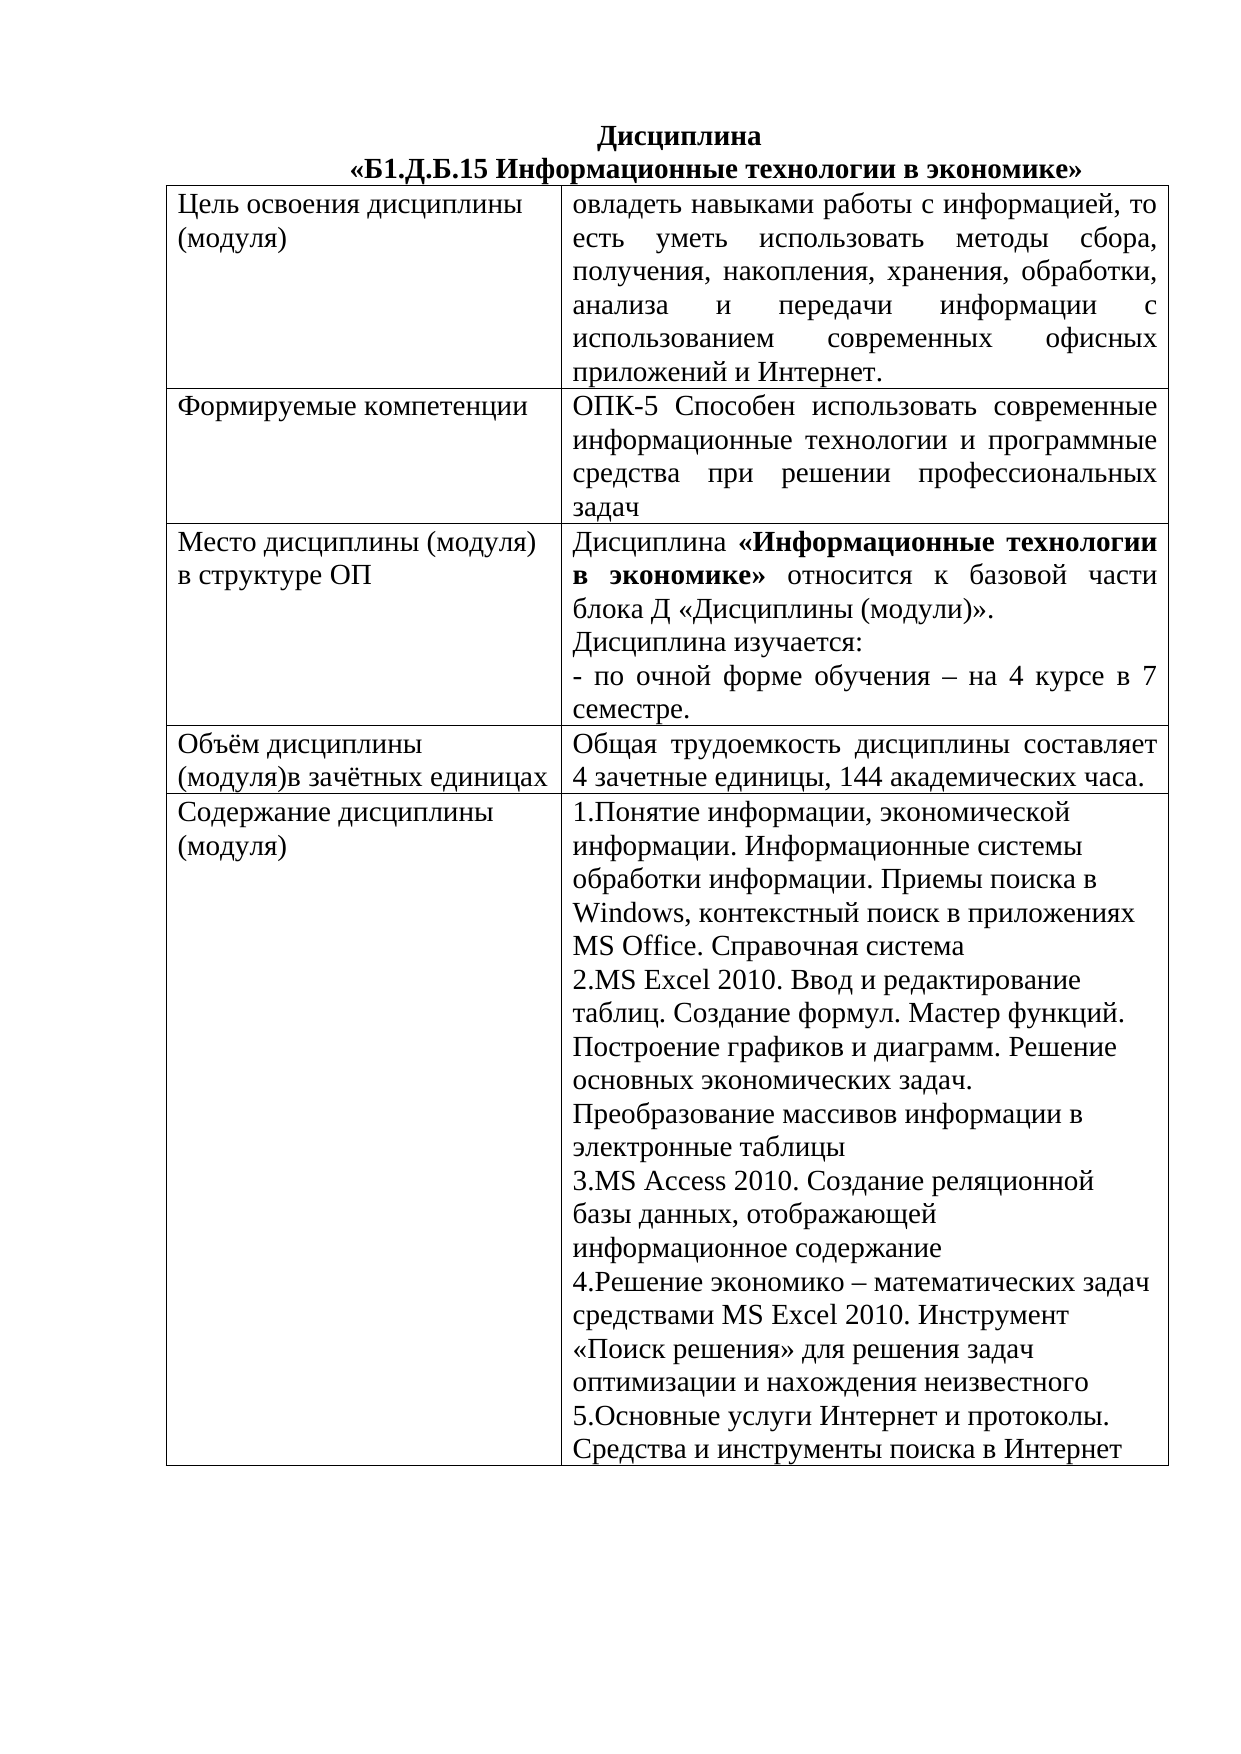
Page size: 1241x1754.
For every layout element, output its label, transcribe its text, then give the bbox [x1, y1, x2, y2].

text Дисциплина [177, 118, 1181, 152]
text «Б1.Д.Б.15 Информационные технологии в экономике» [177, 152, 1181, 185]
table_cell 1.Понятие информации, экономической информации. Информационные системы обработки информации. Приемы поиска в Windows, контекстный поиск в приложениях MS Office. Справочная система 2.MS Excel 2010. Ввод и редактирование таблиц. Создание формул. Мастер функций. Построение графиков и диаграмм. Решение основных экономических задач. Преобразование массивов информации в электронные таблицы 3.MS Access 2010. Создание реляционной базы данных, отображающей информационное содержание 4.Решение экономико – математических задач средствами MS Excel 2010. Инструмент «Поиск решения» для решения задач оптимизации и нахождения неизвестного 5.Основные услуги Интернет и протоколы. Средства и инструменты поиска в Интернет [562, 794, 1168, 1465]
table_header Цель освоения дисциплины (модуля) [167, 186, 561, 387]
table_header овладеть навыками работы с информацией, то есть уметь использовать методы сбора, получения, накопления, хранения, обработки, анализа и передачи информации с использованием современных офисных приложений и Интернет. [562, 186, 1168, 387]
table_cell Дисциплина «Информационные технологии в экономике» относится к базовой части блока Д «Дисциплины (модули)». Дисциплина изучается: - по очной форме обучения – на 4 курсе в 7 семестре. [562, 524, 1168, 725]
table_cell Общая трудоемкость дисциплины составляет 4 зачетные единицы, 144 академических часа. [562, 726, 1168, 793]
table_cell Формируемые компетенции [167, 389, 561, 523]
table_cell ОПК-5 Способен использовать современные информационные технологии и программные средства при решении профессиональных задач [562, 389, 1168, 523]
table_cell Место дисциплины (модуля) в структуре ОП [167, 524, 561, 725]
table_cell Содержание дисциплины (модуля) [167, 794, 561, 1465]
table_cell Объём дисциплины (модуля)в зачётных единицах [167, 726, 561, 793]
